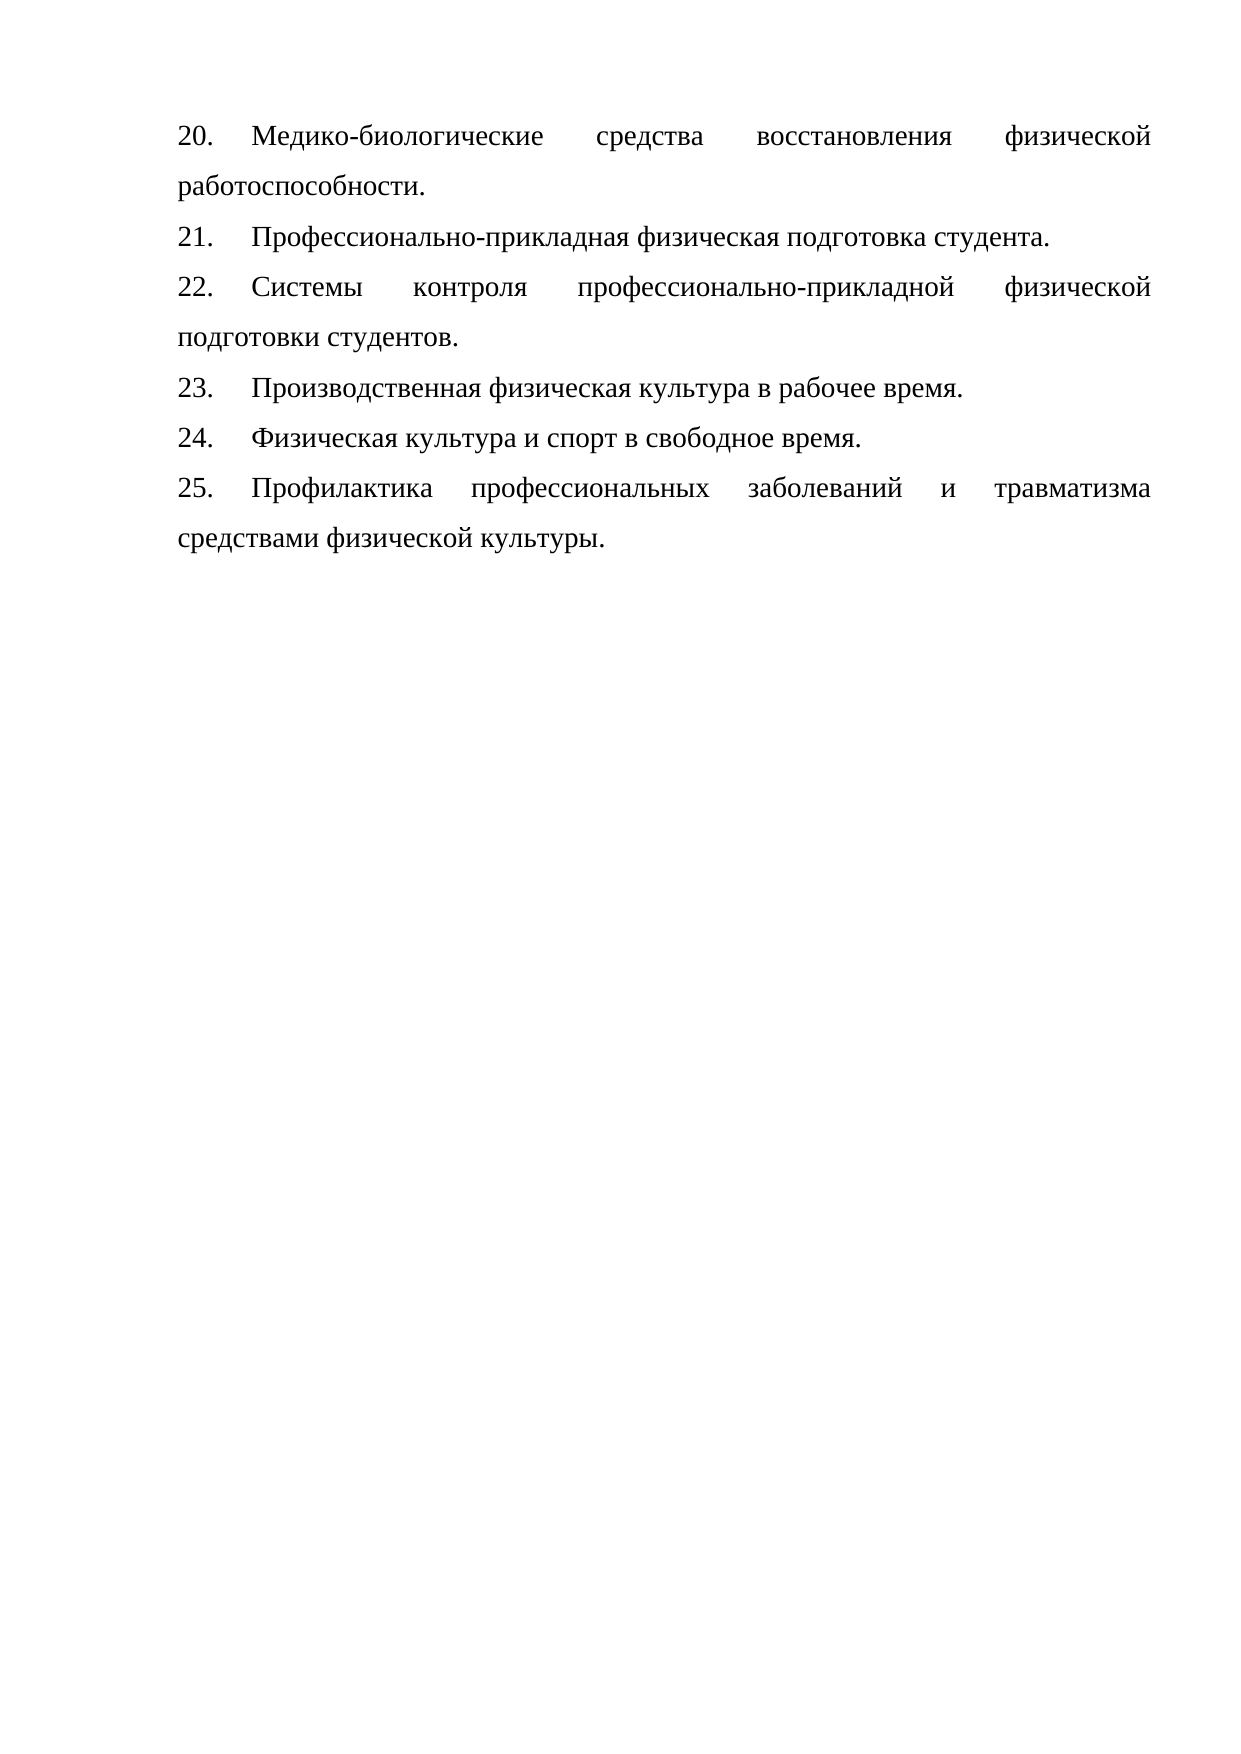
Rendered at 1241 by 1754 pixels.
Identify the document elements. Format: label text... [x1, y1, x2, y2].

list Производственная физическая культура в рабочее время. [177, 370, 1152, 403]
list Профессионально-прикладная физическая подготовка студента. [177, 219, 1152, 252]
list Системы контроля профессионально-прикладной физической подготовки студентов. [177, 269, 1152, 353]
list Физическая культура и спорт в свободное время. [177, 420, 1152, 453]
list Медико-биологические средства восстановления физической работоспособности. [177, 118, 1152, 202]
list Профилактика профессиональных заболеваний и травматизма средствами физической культуры. [177, 470, 1152, 554]
